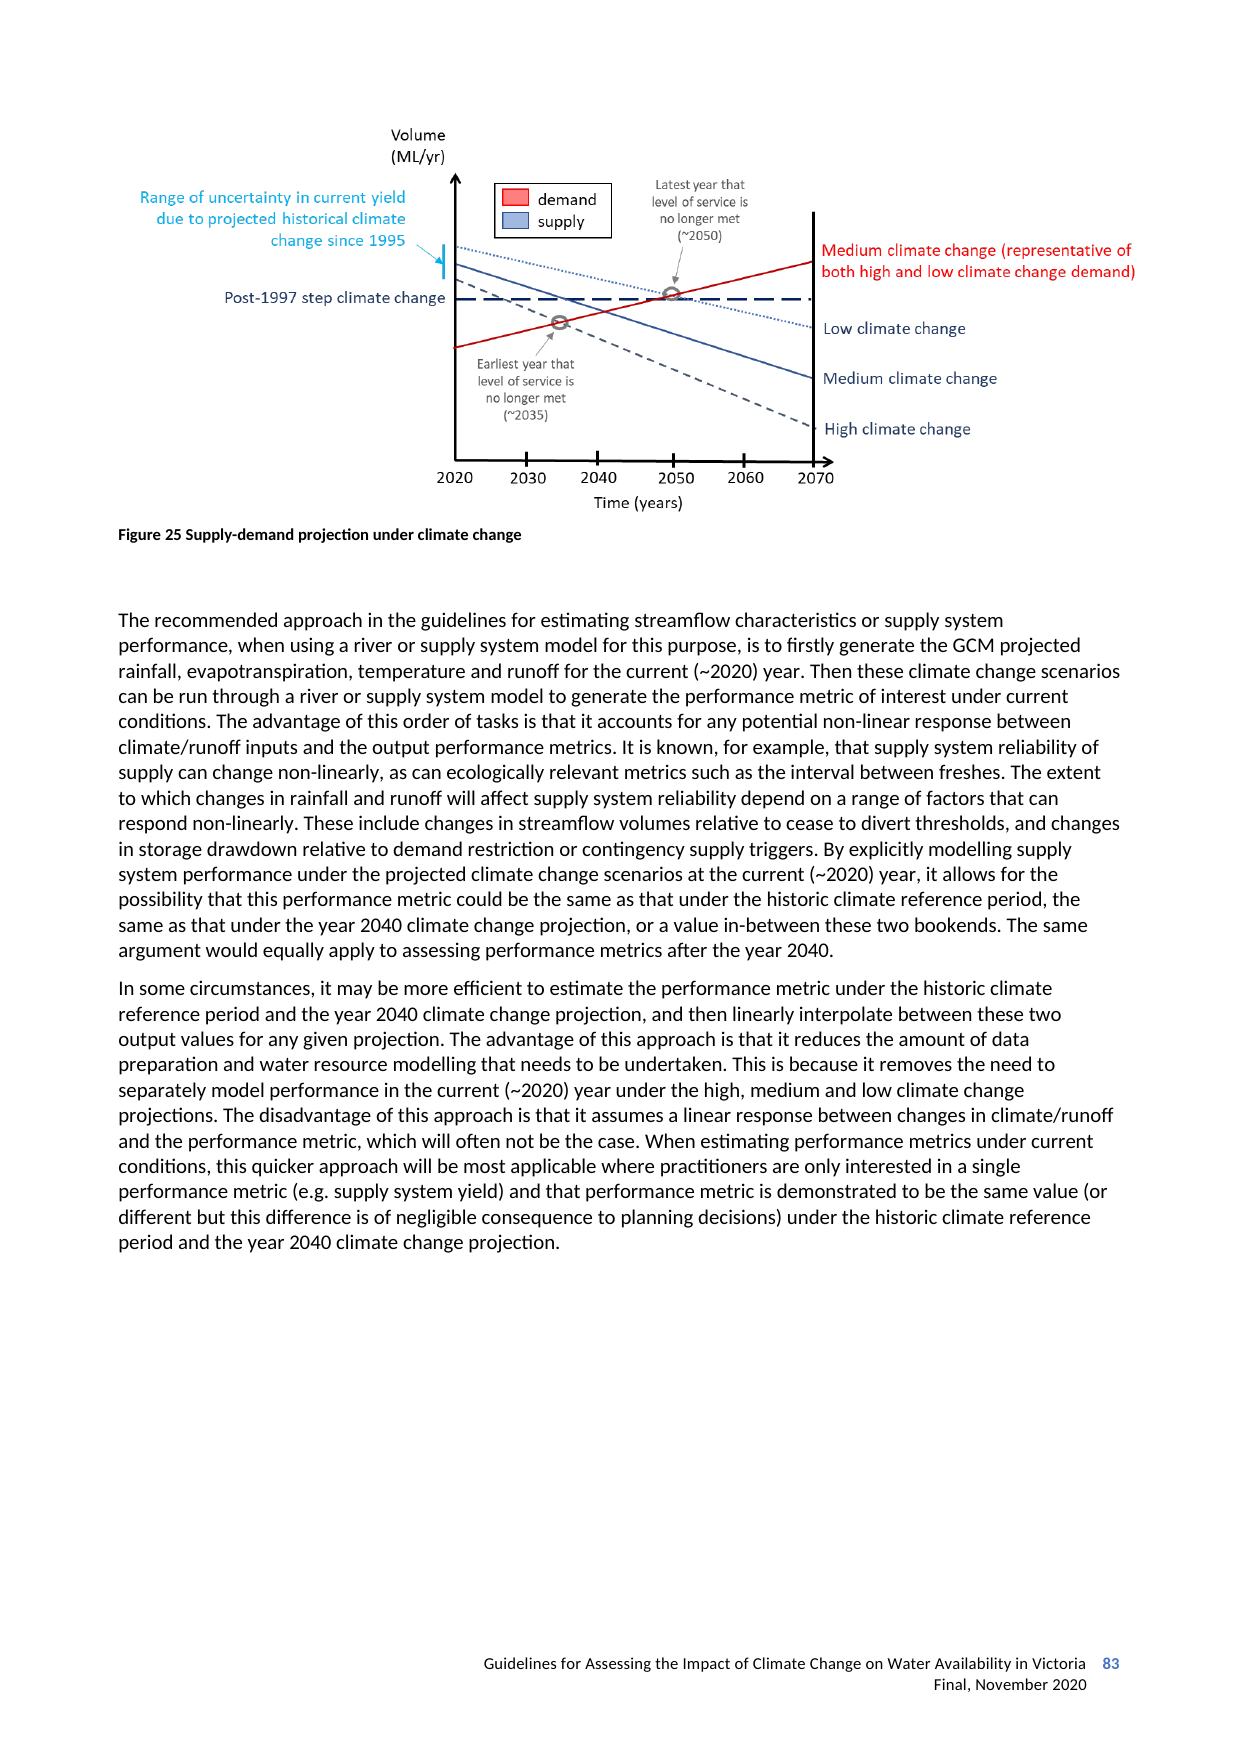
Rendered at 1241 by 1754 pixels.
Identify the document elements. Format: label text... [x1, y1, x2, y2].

text The recommended approach in the guidelines for estimating streamflow characteristics or supply system performance, when using a river or supply system model for this purpose, is to firstly generate the GCM projected rainfall, evapotranspiration, temperature and runoff for the current (~2020) year. Then these climate change scenarios can be run through a river or supply system model to generate the performance metric of interest under current conditions. The advantage of this order of tasks is that it accounts for any potential non-linear response between climate/runoff inputs and the output performance metrics. It is known, for example, that supply system reliability of supply can change non-linearly, as can ecologically relevant metrics such as the interval between freshes. The extent to which changes in rainfall and runoff will affect supply system reliability depend on a range of factors that can respond non-linearly. These include changes in streamflow volumes relative to cease to divert thresholds, and changes in storage drawdown relative to demand restriction or contingency supply triggers. By explicitly modelling supply system performance under the projected climate change scenarios at the current (~2020) year, it allows for the possibility that this performance metric could be the same as that under the historic climate reference period, the same as that under the year 2040 climate change projection, or a value in-between these two bookends. The same argument would equally apply to assessing performance metrics after the year 2040. [118, 607, 1122, 963]
picture [118, 118, 1147, 524]
text In some circumstances, it may be more efficient to estimate the performance metric under the historic climate reference period and the year 2040 climate change projection, and then linearly interpolate between these two output values for any given projection. The advantage of this approach is that it reduces the amount of data preparation and water resource modelling that needs to be undertaken. This is because it removes the need to separately model performance in the current (~2020) year under the high, medium and low climate change projections. The disadvantage of this approach is that it assumes a linear response between changes in climate/runoff and the performance metric, which will often not be the case. When estimating performance metrics under current conditions, this quicker approach will be most applicable where practitioners are only interested in a single performance metric (e.g. supply system yield) and that performance metric is demonstrated to be the same value (or different but this difference is of negligible consequence to planning decisions) under the historic climate reference period and the year 2040 climate change projection. [118, 975, 1122, 1255]
text Figure 25 Supply-demand projection under climate change [118, 524, 1122, 544]
